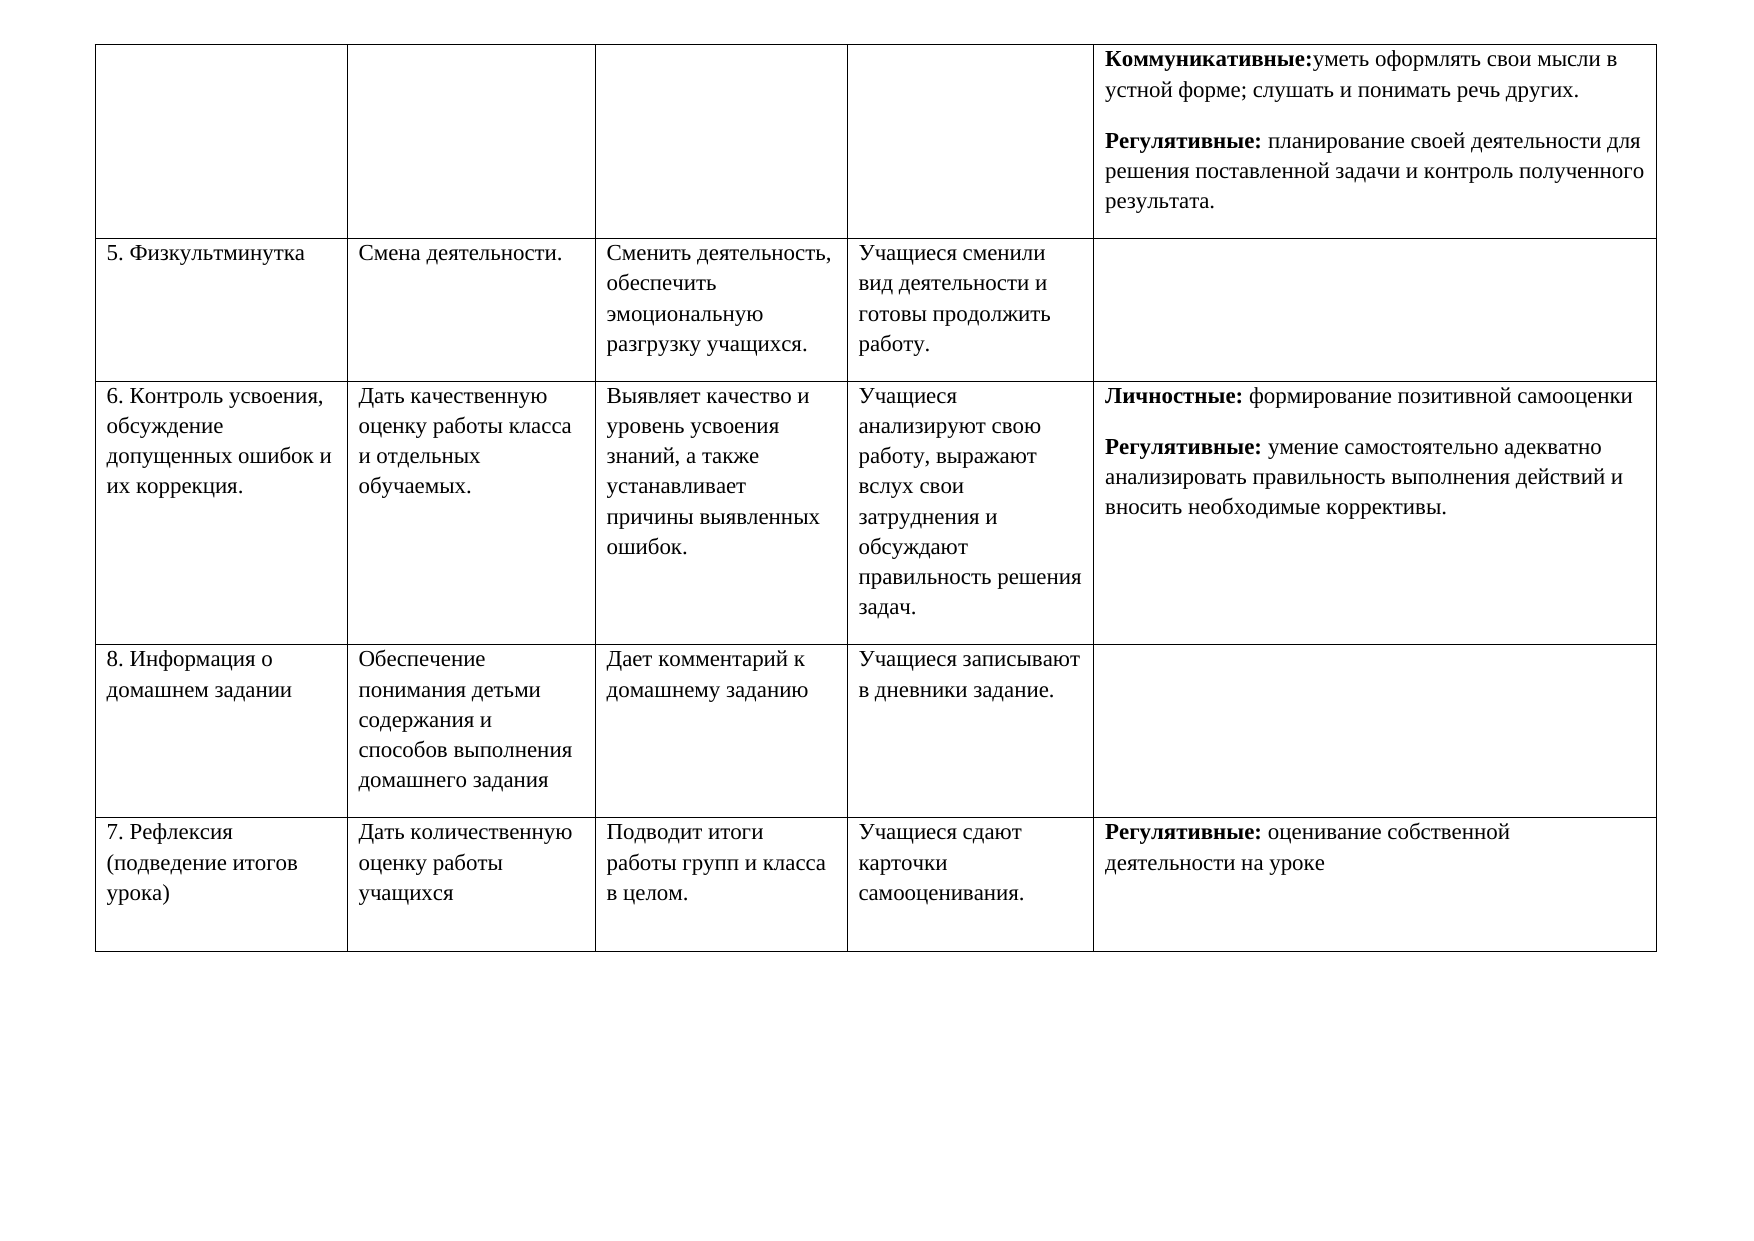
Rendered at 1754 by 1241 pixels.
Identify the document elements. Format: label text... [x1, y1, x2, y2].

table_cell Дать количественную оценку работы учащихся [348, 818, 595, 951]
table_cell Учащиеся сменили вид деятельности и готовы продолжить работу. [848, 239, 1093, 381]
table_cell Учащиеся записывают в дневники задание. [848, 645, 1093, 817]
table_cell Дает комментарий к домашнему заданию [596, 645, 847, 817]
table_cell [1094, 45, 1656, 238]
table_cell Регулятивные: оценивание собственной деятельности на уроке [1094, 818, 1656, 951]
table_cell 5. Физкультминутка [96, 239, 347, 381]
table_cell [96, 45, 347, 238]
table_cell 6. Контроль усвоения, обсуждение допущенных ошибок и их коррекция. [96, 382, 347, 644]
table_cell Учащиеся анализируют свою работу, выражают вслух свои затруднения и обсуждают правильность решения задач. [848, 382, 1093, 644]
table_cell Смена деятельности. [348, 239, 595, 381]
table_cell Учащиеся сдают карточки самооценивания. [848, 818, 1093, 951]
table_cell Дать качественную оценку работы класса и отдельных обучаемых. [348, 382, 595, 644]
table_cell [848, 45, 1093, 238]
table_cell Подводит итоги работы групп и класса в целом. [596, 818, 847, 951]
table_cell 8. Информация о домашнем задании [96, 645, 347, 817]
table_cell Обеспечение понимания детьми содержания и способов выполнения домашнего задания [348, 645, 595, 817]
table_cell Сменить деятельность, обеспечить эмоциональную разгрузку учащихся. [596, 239, 847, 381]
table_cell [1094, 645, 1656, 817]
table_cell Выявляет качество и уровень усвоения знаний, а также устанавливает причины выявленных ошибок. [596, 382, 847, 644]
table_cell Личностные: формирование позитивной самооценки Регулятивные: умение самостоятельно адекватно анализировать правильность выполнения действий и вносить необходимые коррективы. [1094, 382, 1656, 644]
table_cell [348, 45, 595, 238]
table_cell [1094, 239, 1656, 381]
table_cell 7. Рефлексия (подведение итогов урока) [96, 818, 347, 951]
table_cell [596, 45, 847, 238]
